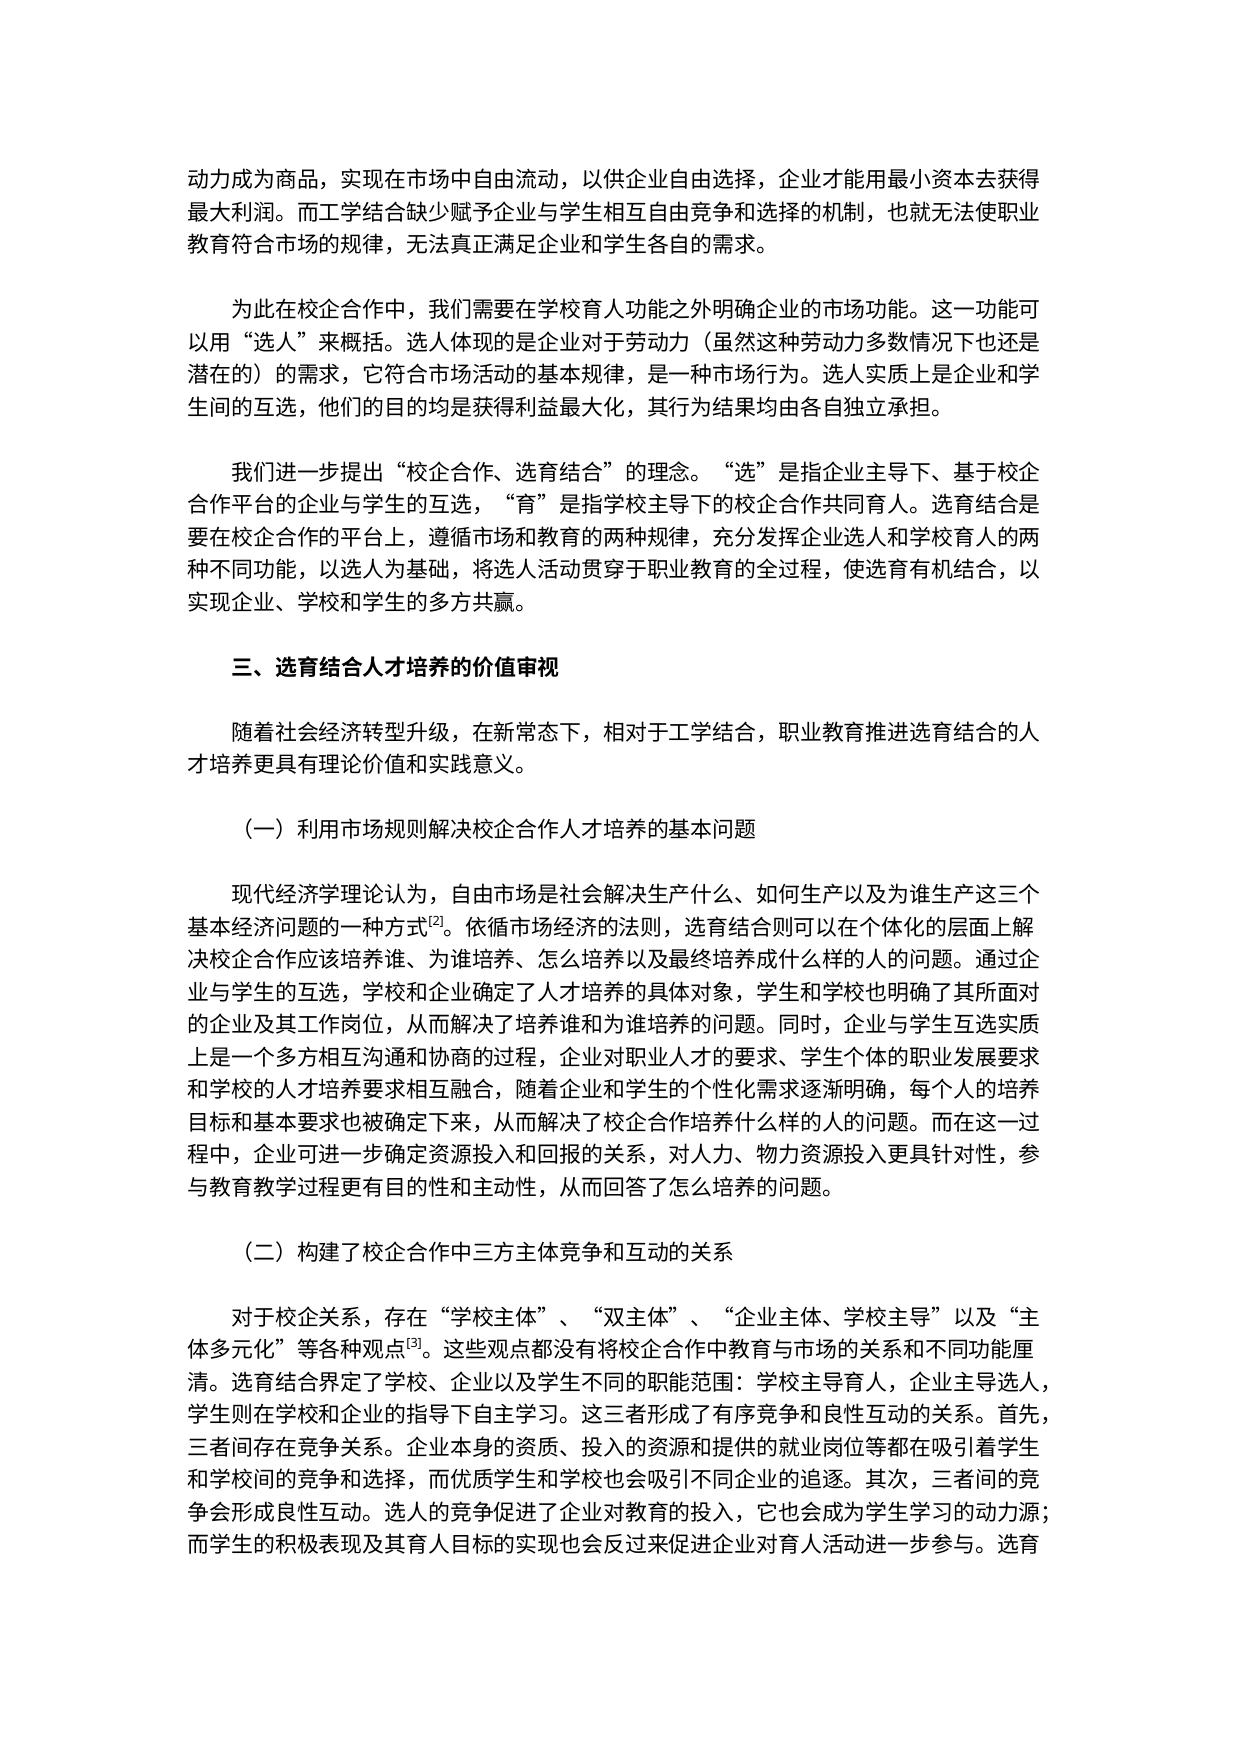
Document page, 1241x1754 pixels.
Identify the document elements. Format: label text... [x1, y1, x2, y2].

text （一）利用市场规则解决校企合作人才培养的基本问题 [187, 812, 1053, 844]
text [187, 1299, 1053, 1559]
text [187, 162, 1053, 259]
text 三、选育结合人才培养的价值审视 [187, 649, 1053, 682]
text 为此在校企合作中，我们需要在学校育人功能之外明确企业的市场功能。这一功能可以用“选人”来概括。选人体现的是企业对于劳动力（虽然这种劳动力多数情况下也还是潜在的）的需求，它符合市场活动的基本规律，是一种市场行为。选人实质上是企业和学生间的互选，他们的目的均是获得利益最大化，其行为结果均由各自独立承担。 [187, 292, 1053, 422]
text （二）构建了校企合作中三方主体竞争和互动的关系 [187, 1234, 1053, 1267]
text 随着社会经济转型升级，在新常态下，相对于工学结合，职业教育推进选育结合的人才培养更具有理论价值和实践意义。 [187, 714, 1053, 779]
text 我们进一步提出“校企合作、选育结合”的理念。“选”是指企业主导下、基于校企合作平台的企业与学生的互选，“育”是指学校主导下的校企合作共同育人。选育结合是要在校企合作的平台上，遵循市场和教育的两种规律，充分发挥企业选人和学校育人的两种不同功能，以选人为基础，将选人活动贯穿于职业教育的全过程，使选育有机结合，以实现企业、学校和学生的多方共赢。 [187, 454, 1053, 617]
text 现代经济学理论认为，自由市场是社会解决生产什么、如何生产以及为谁生产这三个基本经济问题的一种方式[2]。依循市场经济的法则，选育结合则可以在个体化的层面上解决校企合作应该培养谁、为谁培养、怎么培养以及最终培养成什么样的人的问题。通过企业与学生的互选，学校和企业确定了人才培养的具体对象，学生和学校也明确了其所面对的企业及其工作岗位，从而解决了培养谁和为谁培养的问题。同时，企业与学生互选实质上是一个多方相互沟通和协商的过程，企业对职业人才的要求、学生个体的职业发展要求和学校的人才培养要求相互融合，随着企业和学生的个性化需求逐渐明确，每个人的培养目标和基本要求也被确定下来，从而解决了校企合作培养什么样的人的问题。而在这一过程中，企业可进一步确定资源投入和回报的关系，对人力、物力资源投入更具针对性，参与教育教学过程更有目的性和主动性，从而回答了怎么培养的问题。 [187, 877, 1053, 1202]
